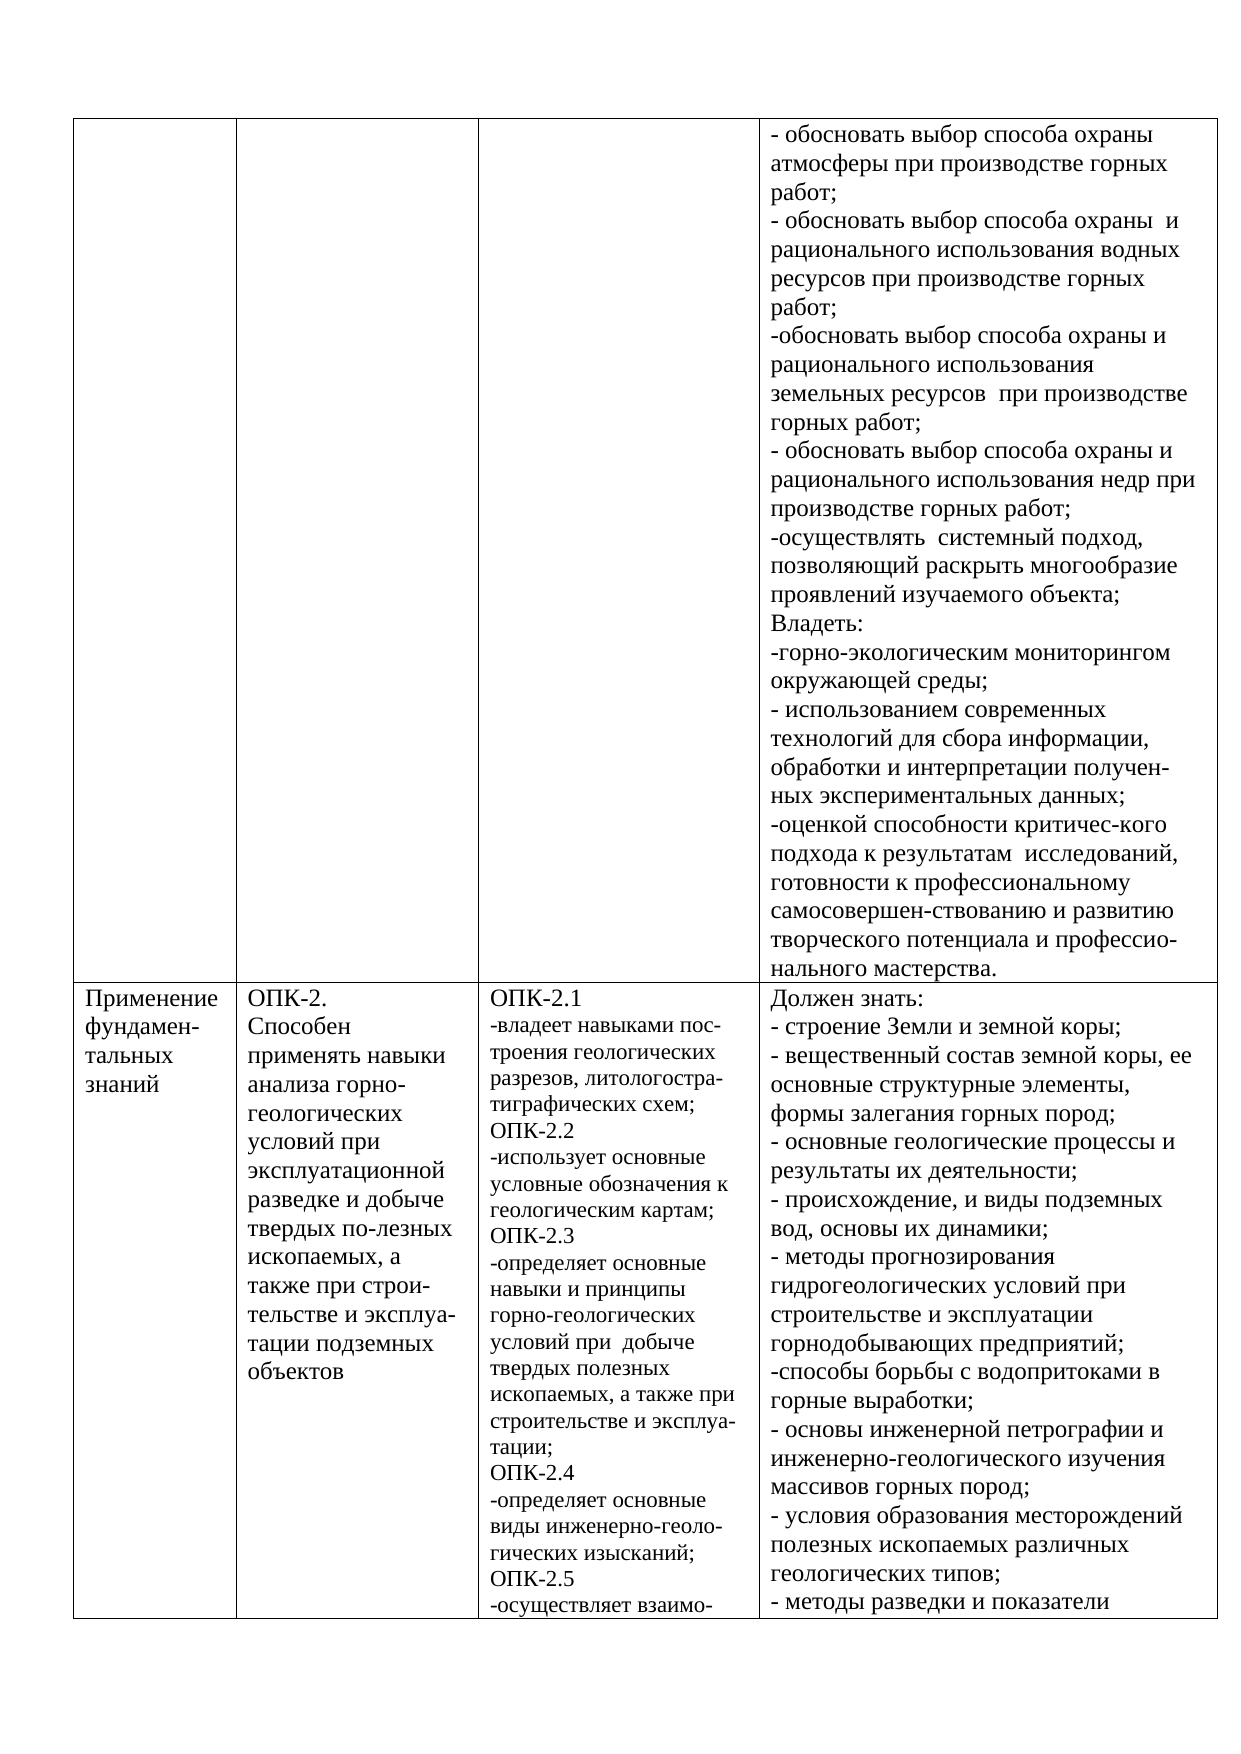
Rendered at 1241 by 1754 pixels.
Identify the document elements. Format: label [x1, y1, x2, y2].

table_cell [74, 983, 236, 1618]
table_cell [237, 983, 478, 1618]
table_cell [237, 119, 478, 982]
table_cell [760, 983, 1217, 1618]
table_cell [479, 983, 759, 1618]
table_cell [760, 119, 1217, 982]
table_cell [479, 119, 759, 982]
table_cell [74, 119, 236, 982]
